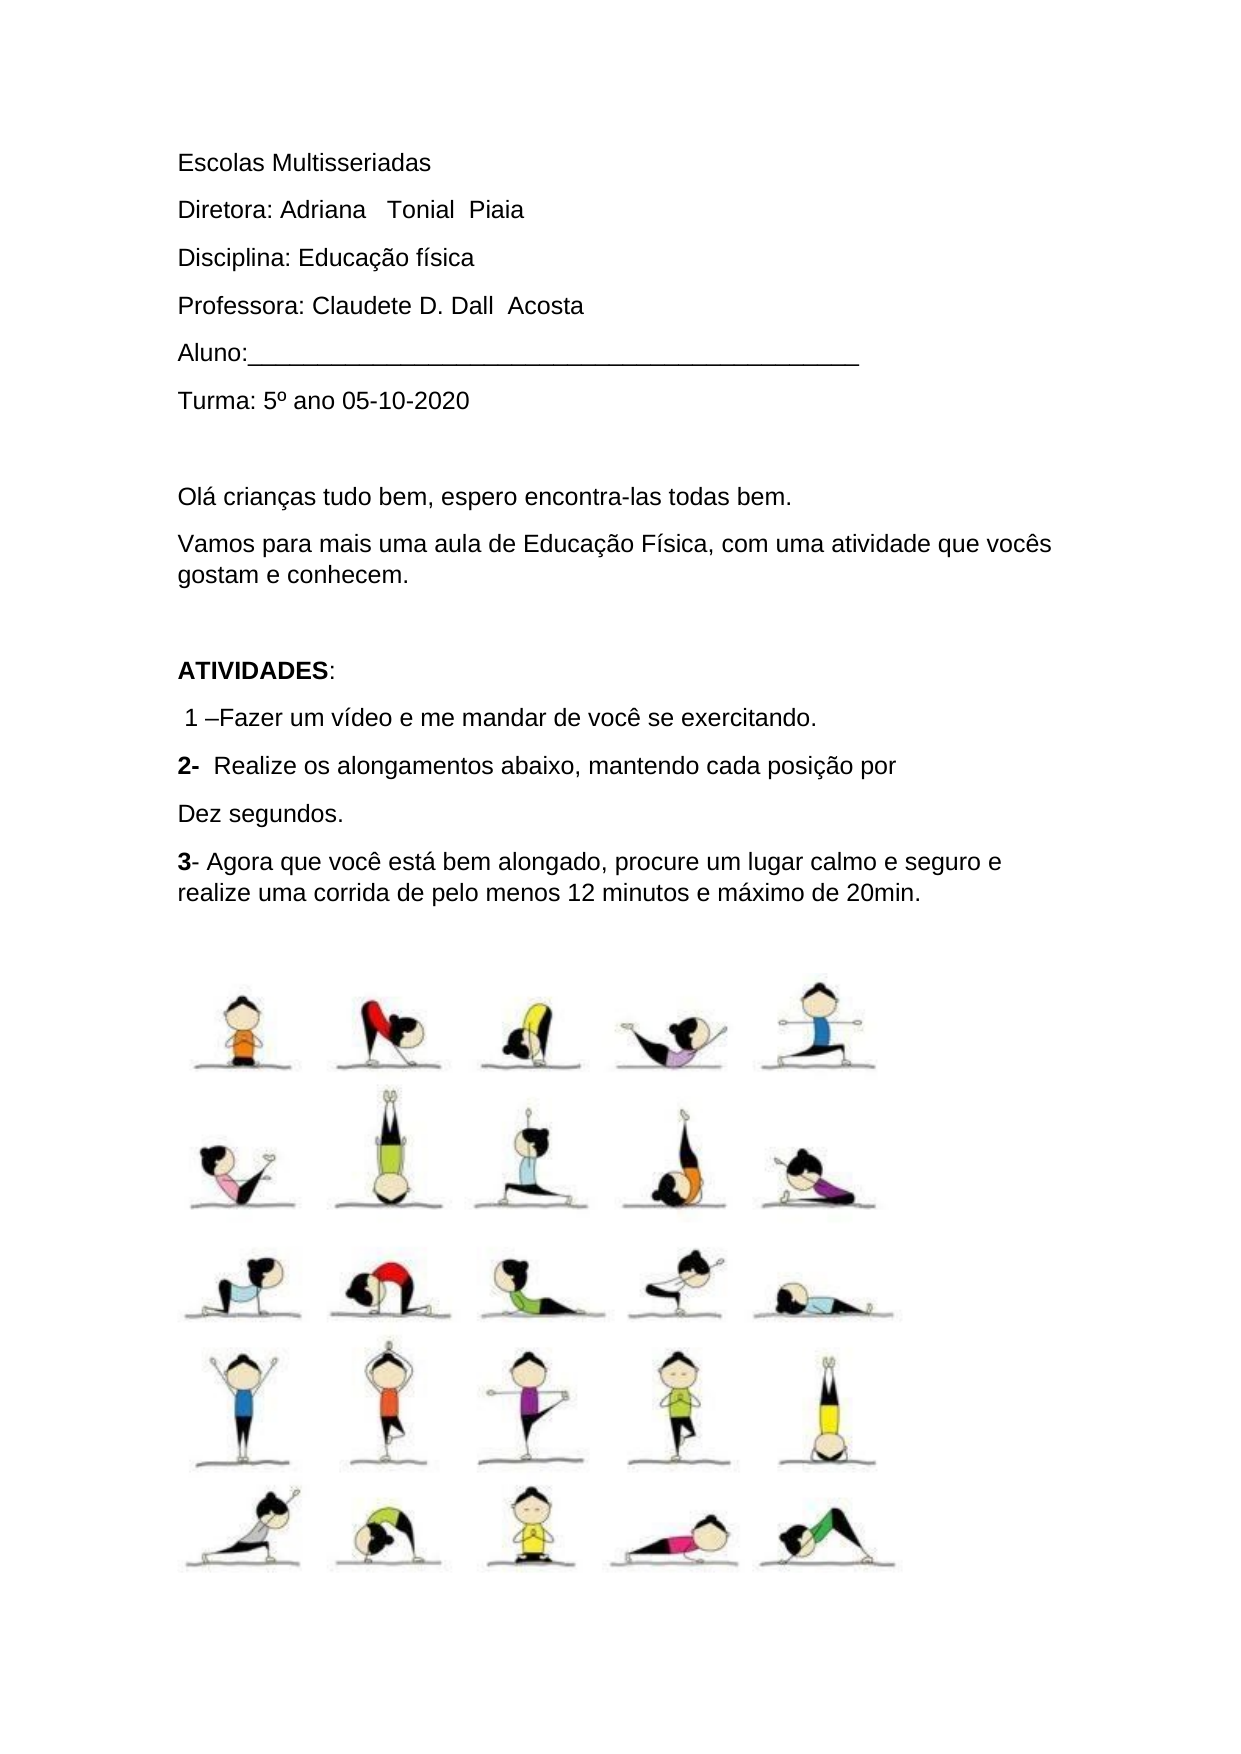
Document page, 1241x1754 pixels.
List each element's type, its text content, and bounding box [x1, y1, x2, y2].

text 2- Realize os alongamentos abaixo, mantendo cada posição por [177, 751, 1063, 780]
text Disciplina: Educação física [177, 243, 1063, 272]
text Vamos para mais uma aula de Educação Física, com uma atividade que vocês gostam e conhecem. [177, 529, 1063, 589]
picture [177, 973, 909, 1598]
text ATIVIDADES: [177, 656, 1063, 684]
text Olá crianças tudo bem, espero encontra-las todas bem. [177, 482, 1063, 510]
text Aluno:____________________________________________ [177, 338, 1063, 367]
text Professora: Claudete D. Dall Acosta [177, 291, 1063, 319]
text 3- Agora que você está bem alongado, procure um lugar calmo e seguro e realize uma corrida de pelo menos 12 minutos e máximo de 20min. [177, 847, 1063, 906]
text Dez segundos. [177, 799, 1063, 828]
text Escolas Multisseriadas [177, 148, 1063, 176]
text 1 –Fazer um vídeo e me mandar de você se exercitando. [177, 703, 1063, 732]
text Turma: 5º ano 05-10-2020 [177, 386, 1063, 415]
text Diretora: Adriana Tonial Piaia [177, 195, 1063, 224]
